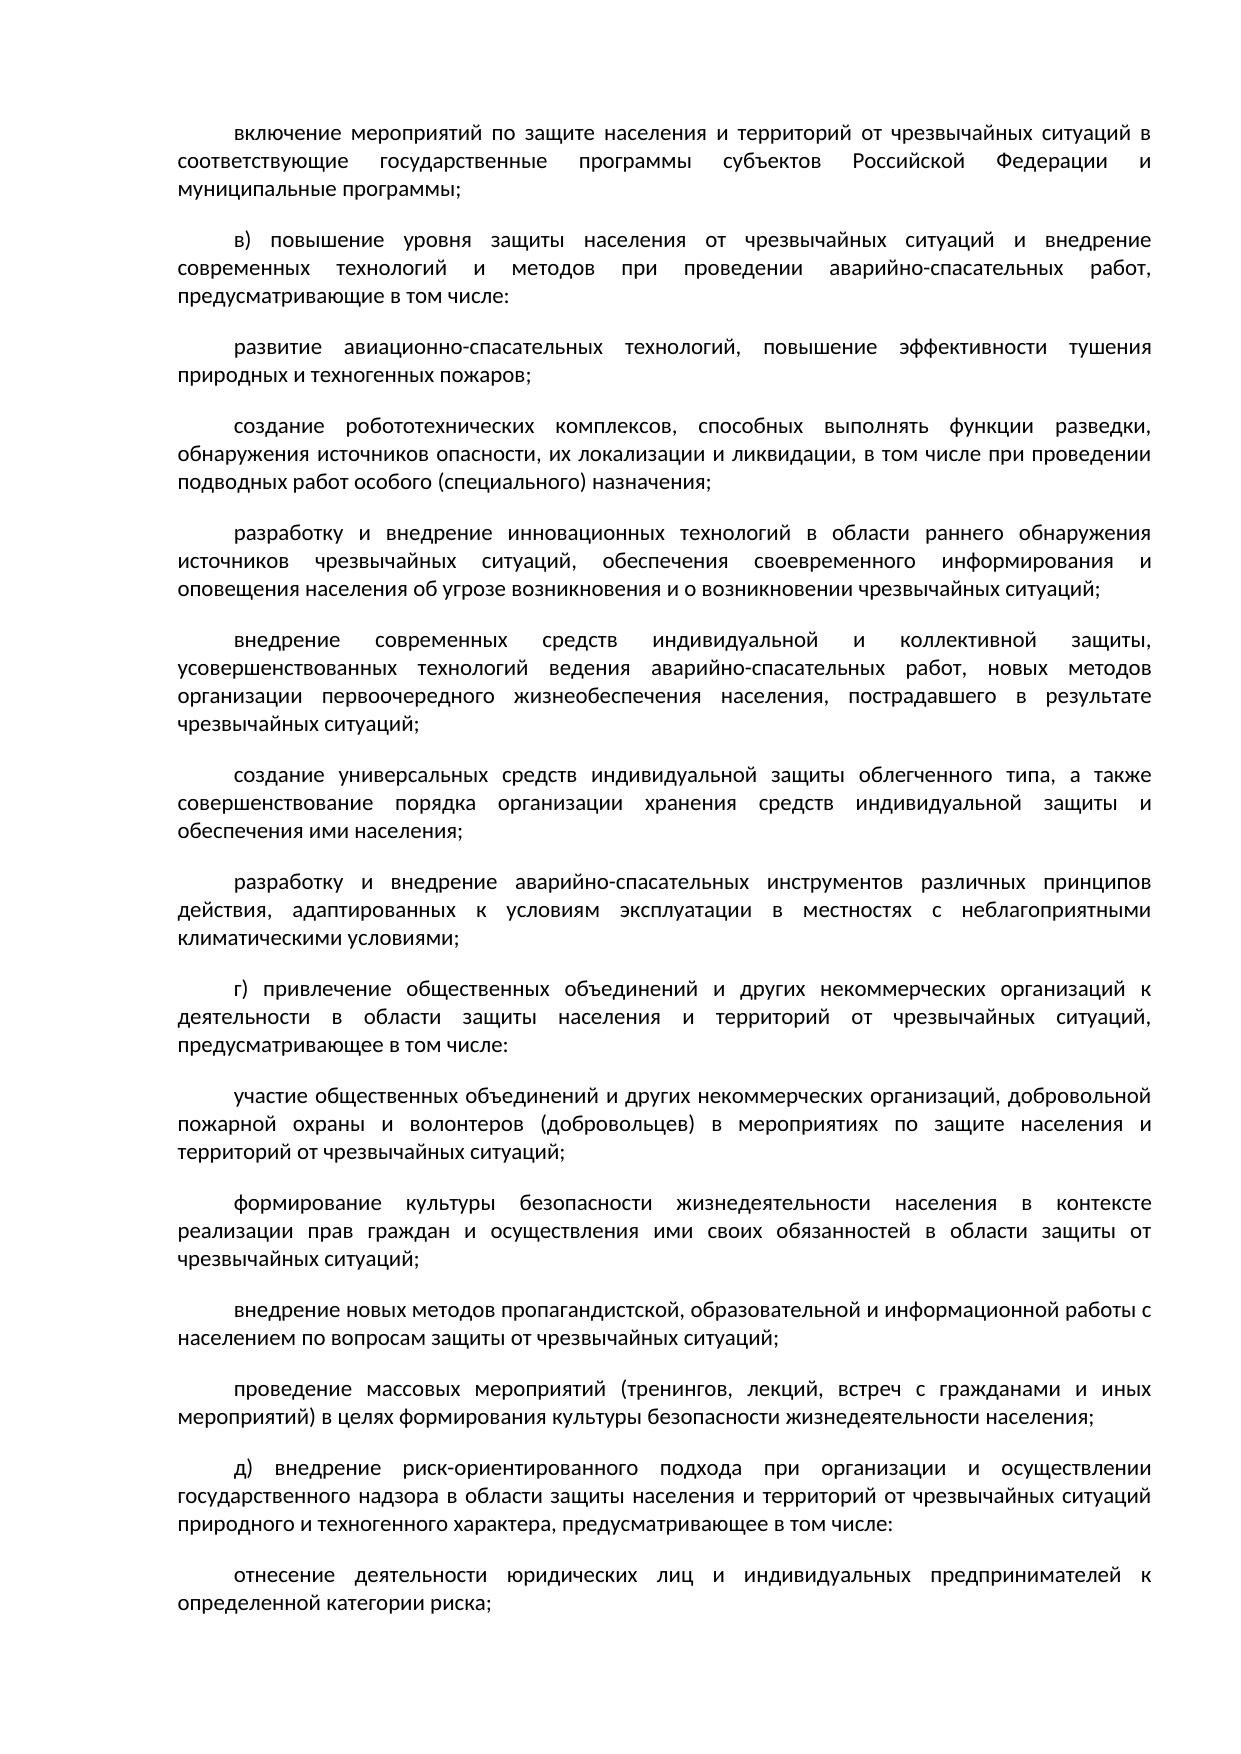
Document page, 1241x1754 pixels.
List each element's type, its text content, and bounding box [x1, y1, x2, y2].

text г) привлечение общественных объединений и других некоммерческих организаций к деятельности в области защиты населения и территорий от чрезвычайных ситуаций, предусматривающее в том числе: [177, 974, 1152, 1058]
text проведение массовых мероприятий (тренингов, лекций, встреч с гражданами и иных мероприятий) в целях формирования культуры безопасности жизнедеятельности населения; [177, 1374, 1152, 1430]
text внедрение современных средств индивидуальной и коллективной защиты, усовершенствованных технологий ведения аварийно-спасательных работ, новых методов организации первоочередного жизнеобеспечения населения, пострадавшего в результате чрезвычайных ситуаций; [177, 625, 1152, 737]
text отнесение деятельности юридических лиц и индивидуальных предпринимателей к определенной категории риска; [177, 1560, 1152, 1616]
text разработку и внедрение инновационных технологий в области раннего обнаружения источников чрезвычайных ситуаций, обеспечения своевременного информирования и оповещения населения об угрозе возникновения и о возникновении чрезвычайных ситуаций; [177, 518, 1152, 602]
text участие общественных объединений и других некоммерческих организаций, добровольной пожарной охраны и волонтеров (добровольцев) в мероприятиях по защите населения и территорий от чрезвычайных ситуаций; [177, 1081, 1152, 1165]
text разработку и внедрение аварийно-спасательных инструментов различных принципов действия, адаптированных к условиям эксплуатации в местностях с неблагоприятными климатическими условиями; [177, 867, 1152, 951]
text создание универсальных средств индивидуальной защиты облегченного типа, а также совершенствование порядка организации хранения средств индивидуальной защиты и обеспечения ими населения; [177, 760, 1152, 844]
text формирование культуры безопасности жизнедеятельности населения в контексте реализации прав граждан и осуществления ими своих обязанностей в области защиты от чрезвычайных ситуаций; [177, 1188, 1152, 1272]
text внедрение новых методов пропагандистской, образовательной и информационной работы с населением по вопросам защиты от чрезвычайных ситуаций; [177, 1295, 1152, 1351]
text развитие авиационно-спасательных технологий, повышение эффективности тушения природных и техногенных пожаров; [177, 332, 1152, 388]
text д) внедрение риск-ориентированного подхода при организации и осуществлении государственного надзора в области защиты населения и территорий от чрезвычайных ситуаций природного и техногенного характера, предусматривающее в том числе: [177, 1453, 1152, 1537]
text в) повышение уровня защиты населения от чрезвычайных ситуаций и внедрение современных технологий и методов при проведении аварийно-спасательных работ, предусматривающие в том числе: [177, 225, 1152, 309]
text создание робототехнических комплексов, способных выполнять функции разведки, обнаружения источников опасности, их локализации и ликвидации, в том числе при проведении подводных работ особого (специального) назначения; [177, 411, 1152, 495]
text включение мероприятий по защите населения и территорий от чрезвычайных ситуаций в соответствующие государственные программы субъектов Российской Федерации и муниципальные программы; [177, 118, 1152, 202]
